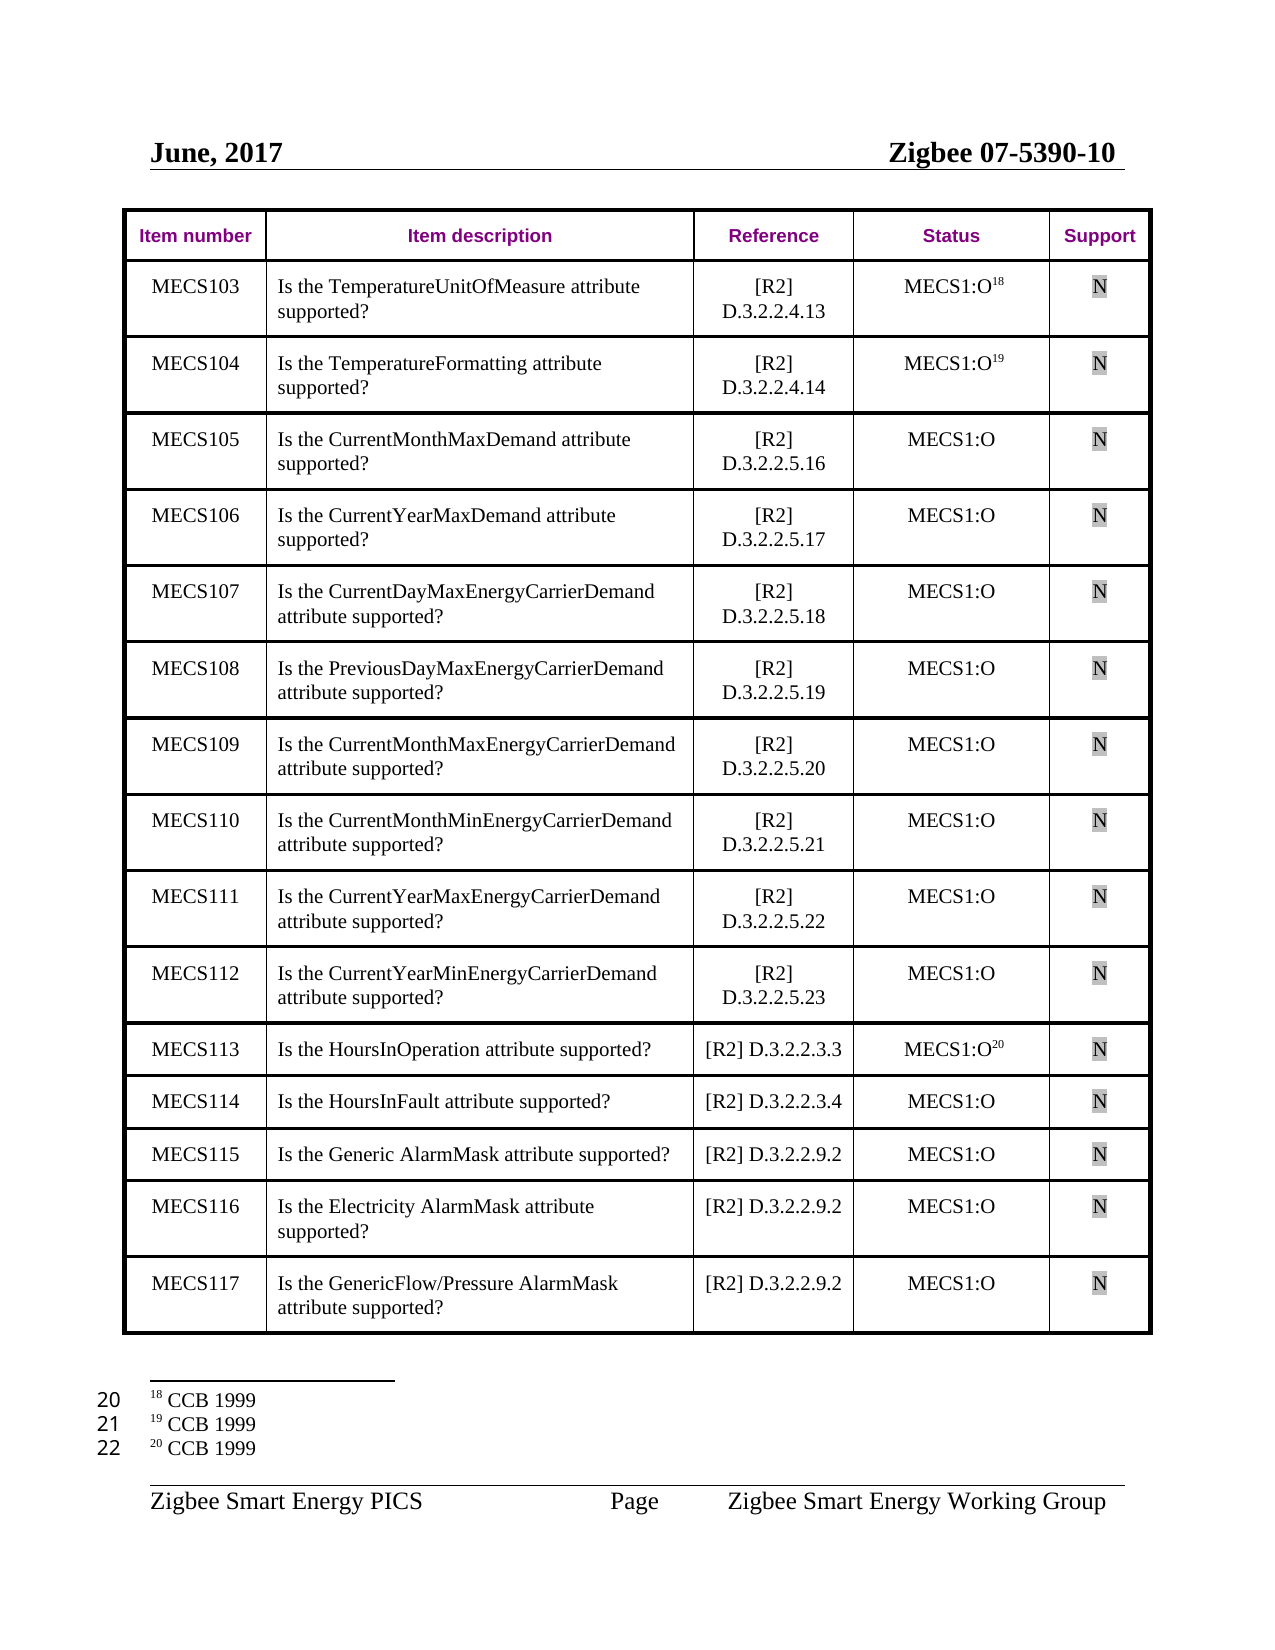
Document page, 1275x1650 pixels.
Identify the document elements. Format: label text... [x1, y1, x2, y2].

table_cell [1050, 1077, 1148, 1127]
table_cell [R2] D.3.2.2.5.21 [694, 796, 853, 869]
table_cell MECS104 [127, 338, 266, 411]
table_cell N [1050, 262, 1148, 335]
table_cell MECS106 [127, 491, 266, 564]
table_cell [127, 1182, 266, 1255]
table_cell MECS1:O [854, 796, 1049, 869]
table_cell Is the CurrentMonthMaxDemand attribute supported? [267, 415, 693, 488]
table_cell MECS109 [127, 720, 266, 793]
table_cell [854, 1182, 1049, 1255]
table_cell MECS1:O [854, 567, 1049, 640]
table_cell MECS1:O [854, 338, 1049, 411]
table_cell N [1050, 491, 1148, 564]
table_cell N [1050, 720, 1148, 793]
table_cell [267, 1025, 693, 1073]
table_cell Is the CurrentYearMaxDemand attribute supported? [267, 491, 693, 564]
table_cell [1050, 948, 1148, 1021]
table_cell Is the CurrentMonthMaxEnergyCarrierDemand attribute supported? [267, 720, 693, 793]
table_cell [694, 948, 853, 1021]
table_cell MECS105 [127, 415, 266, 488]
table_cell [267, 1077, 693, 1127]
table_cell N [1050, 415, 1148, 488]
table_cell Is the CurrentYearMinEnergyCarrierDemand attribute supported? [267, 948, 693, 1021]
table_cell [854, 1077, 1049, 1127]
table_cell MECS111 [127, 872, 266, 945]
table_cell Is the TemperatureFormatting attribute supported? [267, 338, 693, 411]
table_cell MECS112 [127, 948, 266, 1021]
table_header Item description [267, 212, 693, 259]
table_cell MECS1:O [854, 491, 1049, 564]
table_cell MECS108 [127, 643, 266, 716]
table_cell N [1050, 338, 1148, 411]
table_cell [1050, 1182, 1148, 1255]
table_header Status [854, 212, 1049, 259]
table_cell MECS1:O [854, 262, 1049, 335]
table_cell Is the CurrentYearMaxEnergyCarrierDemand attribute supported? [267, 872, 693, 945]
table_cell [R2] D.3.2.2.5.19 [694, 643, 853, 716]
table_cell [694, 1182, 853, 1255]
table_cell [R2] D.3.2.2.5.18 [694, 567, 853, 640]
table_cell MECS1:O [854, 720, 1049, 793]
table_cell Is the CurrentDayMaxEnergyCarrierDemand attribute supported? [267, 567, 693, 640]
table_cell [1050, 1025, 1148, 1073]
table_cell MECS107 [127, 567, 266, 640]
table_cell MECS1:O [854, 872, 1049, 945]
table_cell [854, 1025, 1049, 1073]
table_cell [R2] D.3.2.2.5.20 [694, 720, 853, 793]
table_cell MECS103 [127, 262, 266, 335]
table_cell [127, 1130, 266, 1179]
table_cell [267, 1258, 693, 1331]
table_cell Is the PreviousDayMaxEnergyCarrierDemand attribute supported? [267, 643, 693, 716]
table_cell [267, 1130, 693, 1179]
table_cell [R2] D.3.2.2.5.17 [694, 491, 853, 564]
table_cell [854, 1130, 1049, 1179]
table_cell [R2] D.3.2.2.5.22 [694, 872, 853, 945]
table_header Reference [695, 212, 853, 259]
table_cell MECS1:O [854, 643, 1049, 716]
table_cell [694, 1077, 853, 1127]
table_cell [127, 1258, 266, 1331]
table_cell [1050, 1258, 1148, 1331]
table_cell N [1050, 567, 1148, 640]
table_cell Is the TemperatureUnitOfMeasure attribute supported? [267, 262, 693, 335]
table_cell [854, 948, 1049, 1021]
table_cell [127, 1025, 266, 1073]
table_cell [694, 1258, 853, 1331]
table_cell Is the CurrentMonthMinEnergyCarrierDemand attribute supported? [267, 796, 693, 869]
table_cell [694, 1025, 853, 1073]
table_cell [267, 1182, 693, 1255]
table_cell N [1050, 796, 1148, 869]
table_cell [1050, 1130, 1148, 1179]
table_cell MECS1:O [854, 415, 1049, 488]
table_cell N [1050, 643, 1148, 716]
table_header Support [1050, 212, 1148, 259]
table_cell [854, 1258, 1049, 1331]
table_cell [R2] D.3.2.2.4.14 [694, 338, 853, 411]
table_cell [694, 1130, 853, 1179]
table_cell N [1050, 872, 1148, 945]
table_cell [R2] D.3.2.2.4.13 [694, 262, 853, 335]
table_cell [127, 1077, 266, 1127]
table_cell MECS110 [127, 796, 266, 869]
table_header Item number [127, 212, 265, 259]
table_cell [R2] D.3.2.2.5.16 [694, 415, 853, 488]
